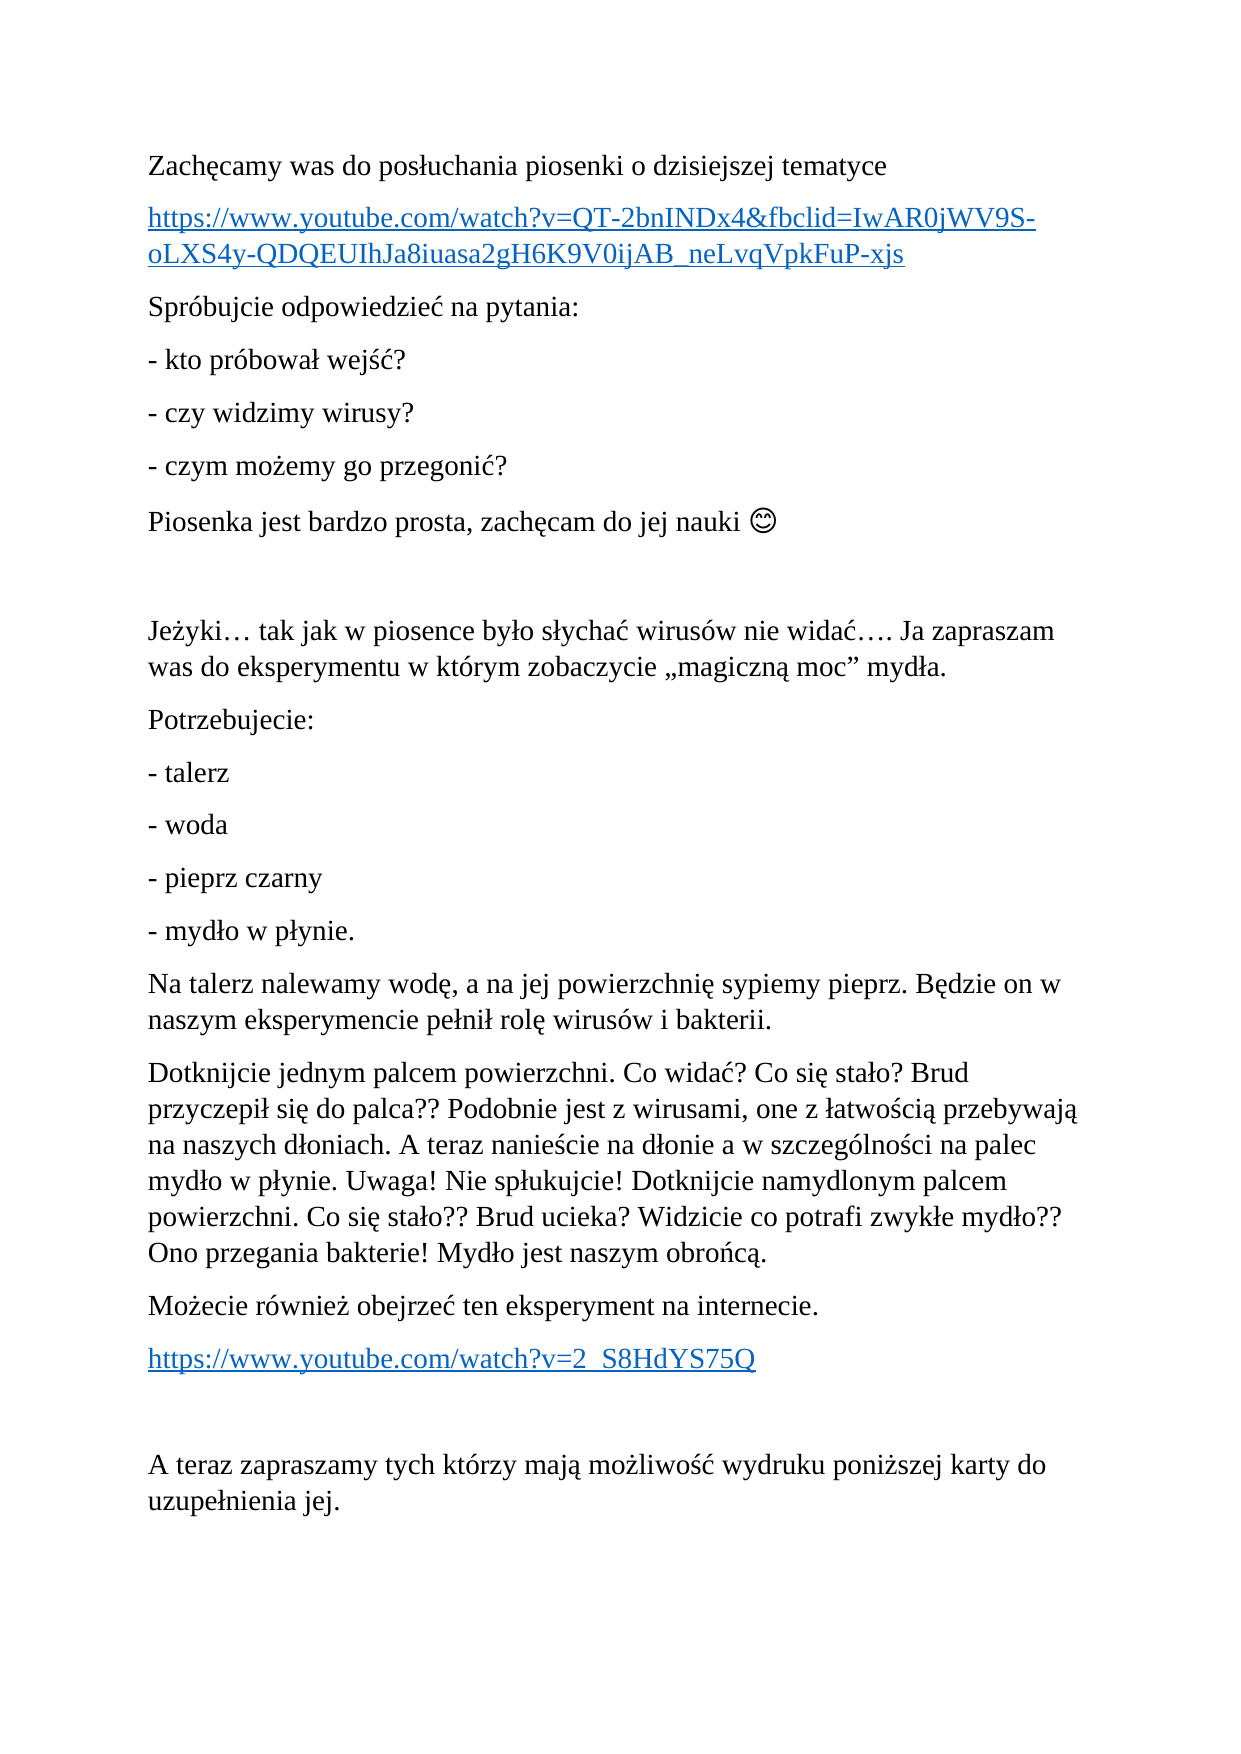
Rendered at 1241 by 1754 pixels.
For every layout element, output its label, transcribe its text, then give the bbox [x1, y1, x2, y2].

text - talerz [148, 755, 1093, 788]
text Spróbujcie odpowiedzieć na pytania: [148, 289, 1093, 323]
text - mydło w płynie. [148, 913, 1093, 947]
text A teraz zapraszamy tych którzy mają możliwość wydruku poniższej karty do uzupełnienia jej. [148, 1447, 1093, 1517]
text Jeżyki… tak jak w piosence było słychać wirusów nie widać…. Ja zapraszam was do eksperymentu w którym zobaczycie „magiczną moc” mydła. [148, 613, 1093, 683]
text https://www.youtube.com/watch?v=QT-2bnINDx4&fbclid=IwAR0jWV9S-oLXS4y-QDQEUIhJa8iuasa2gH6K9V0ijAB_neLvqVpkFuP-xjs [148, 200, 1093, 270]
text Potrzebujecie: [148, 702, 1093, 735]
text Piosenka jest bardzo prosta, zachęcam do jej nauki [148, 501, 1093, 540]
text Możecie również obejrzeć ten eksperyment na internecie. [148, 1288, 1093, 1322]
text Zachęcamy was do posłuchania piosenki o dzisiejszej tematyce [148, 148, 1093, 181]
text - woda [148, 807, 1093, 841]
text - czy widzimy wirusy? [148, 395, 1093, 428]
text https://www.youtube.com/watch?v=2_S8HdYS75Q [148, 1341, 1093, 1375]
text Na talerz nalewamy wodę, a na jej powierzchnię sypiemy pieprz. Będzie on w naszym eksperymencie pełnił rolę wirusów i bakterii. [148, 966, 1093, 1036]
text - pieprz czarny [148, 860, 1093, 894]
text - kto próbował wejść? [148, 342, 1093, 376]
text - czym możemy go przegonić? [148, 448, 1093, 481]
text Dotknijcie jednym palcem powierzchni. Co widać? Co się stało? Brud przyczepił się do palca?? Podobnie jest z wirusami, one z łatwością przebywają na naszych dłoniach. A teraz nanieście na dłonie a w szczególności na palec mydło w płynie. Uwaga! Nie spłukujcie! Dotknijcie namydlonym palcem powierzchni. Co się stało?? Brud ucieka? Widzicie co potrafi zwykłe mydło?? Ono przegania bakterie! Mydło jest naszym obrońcą. [148, 1055, 1093, 1269]
